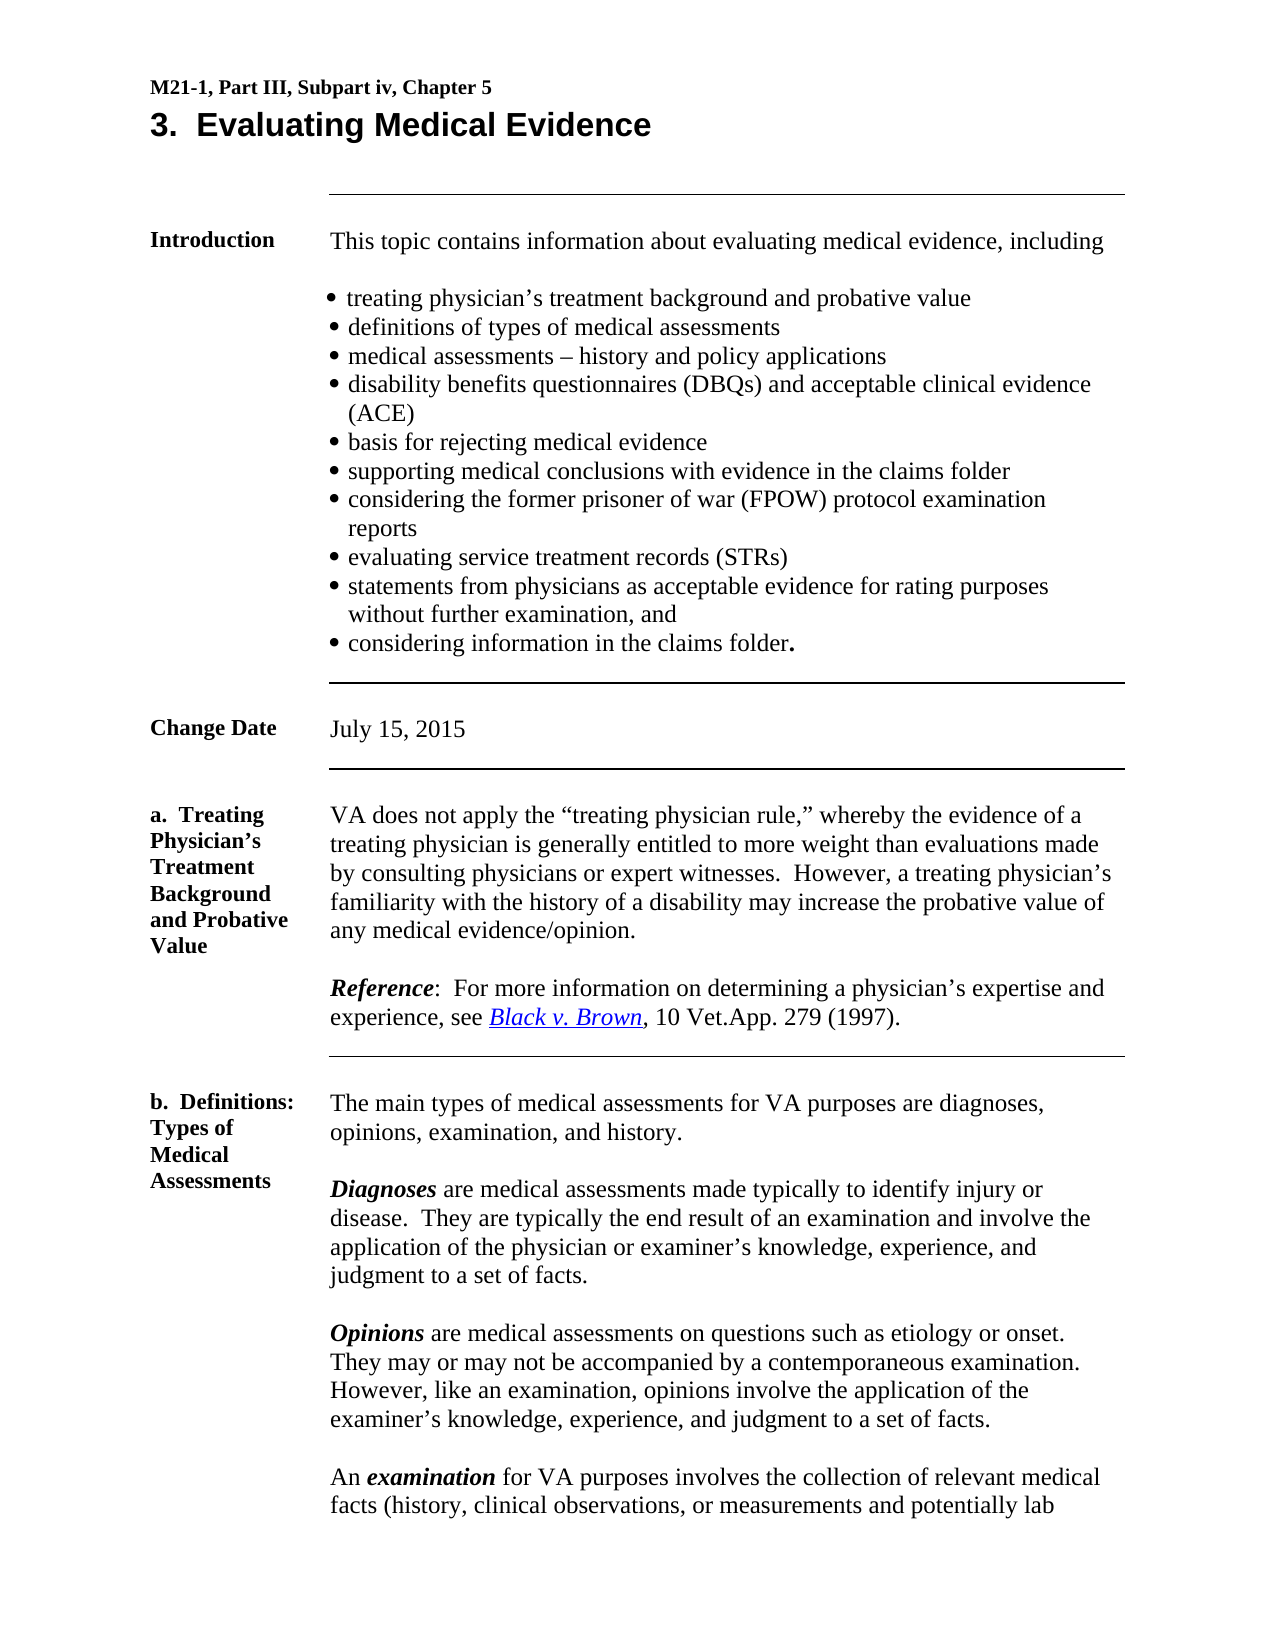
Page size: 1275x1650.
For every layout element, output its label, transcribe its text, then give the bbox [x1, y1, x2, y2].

table_header VA does not apply the “treating physician rule,” whereby the evidence of a treating physician is generally entitled to more weight than evaluations made by consulting physicians or expert witnesses. However, a treating physician’s familiarity with the history of a disability may increase the probative value of any medical evidence/opinion. Reference: For more information on determining a physician’s expertise and experience, see Black v. Brown, 10 Vet.App. 279 (1997). [319, 801, 1125, 1031]
table_header Change Date [139, 715, 319, 743]
table_header July 15, 2015 [319, 715, 1125, 743]
subtitle 3. Evaluating Medical Evidence [150, 105, 1125, 143]
table_header a. Treating Physician’s Treatment Background and Probative Value [139, 801, 319, 1031]
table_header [139, 1088, 319, 1519]
table_header This topic contains information about evaluating medical evidence, including treating physician’s treatment background and probative value definitions of types of medical assessments medical assessments – history and policy applications disability benefits questionnaires (DBQs) and acceptable clinical evidence (ACE) basis for rejecting medical evidence supporting medical conclusions with evidence in the claims folder considering the former prisoner of war (FPOW) protocol examination reports evaluating service treatment records (STRs) statements from physicians as acceptable evidence for rating purposes without further examination, and considering information in the claims folder. [319, 226, 1125, 657]
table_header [319, 1088, 1125, 1519]
table_header Introduction [139, 226, 319, 657]
